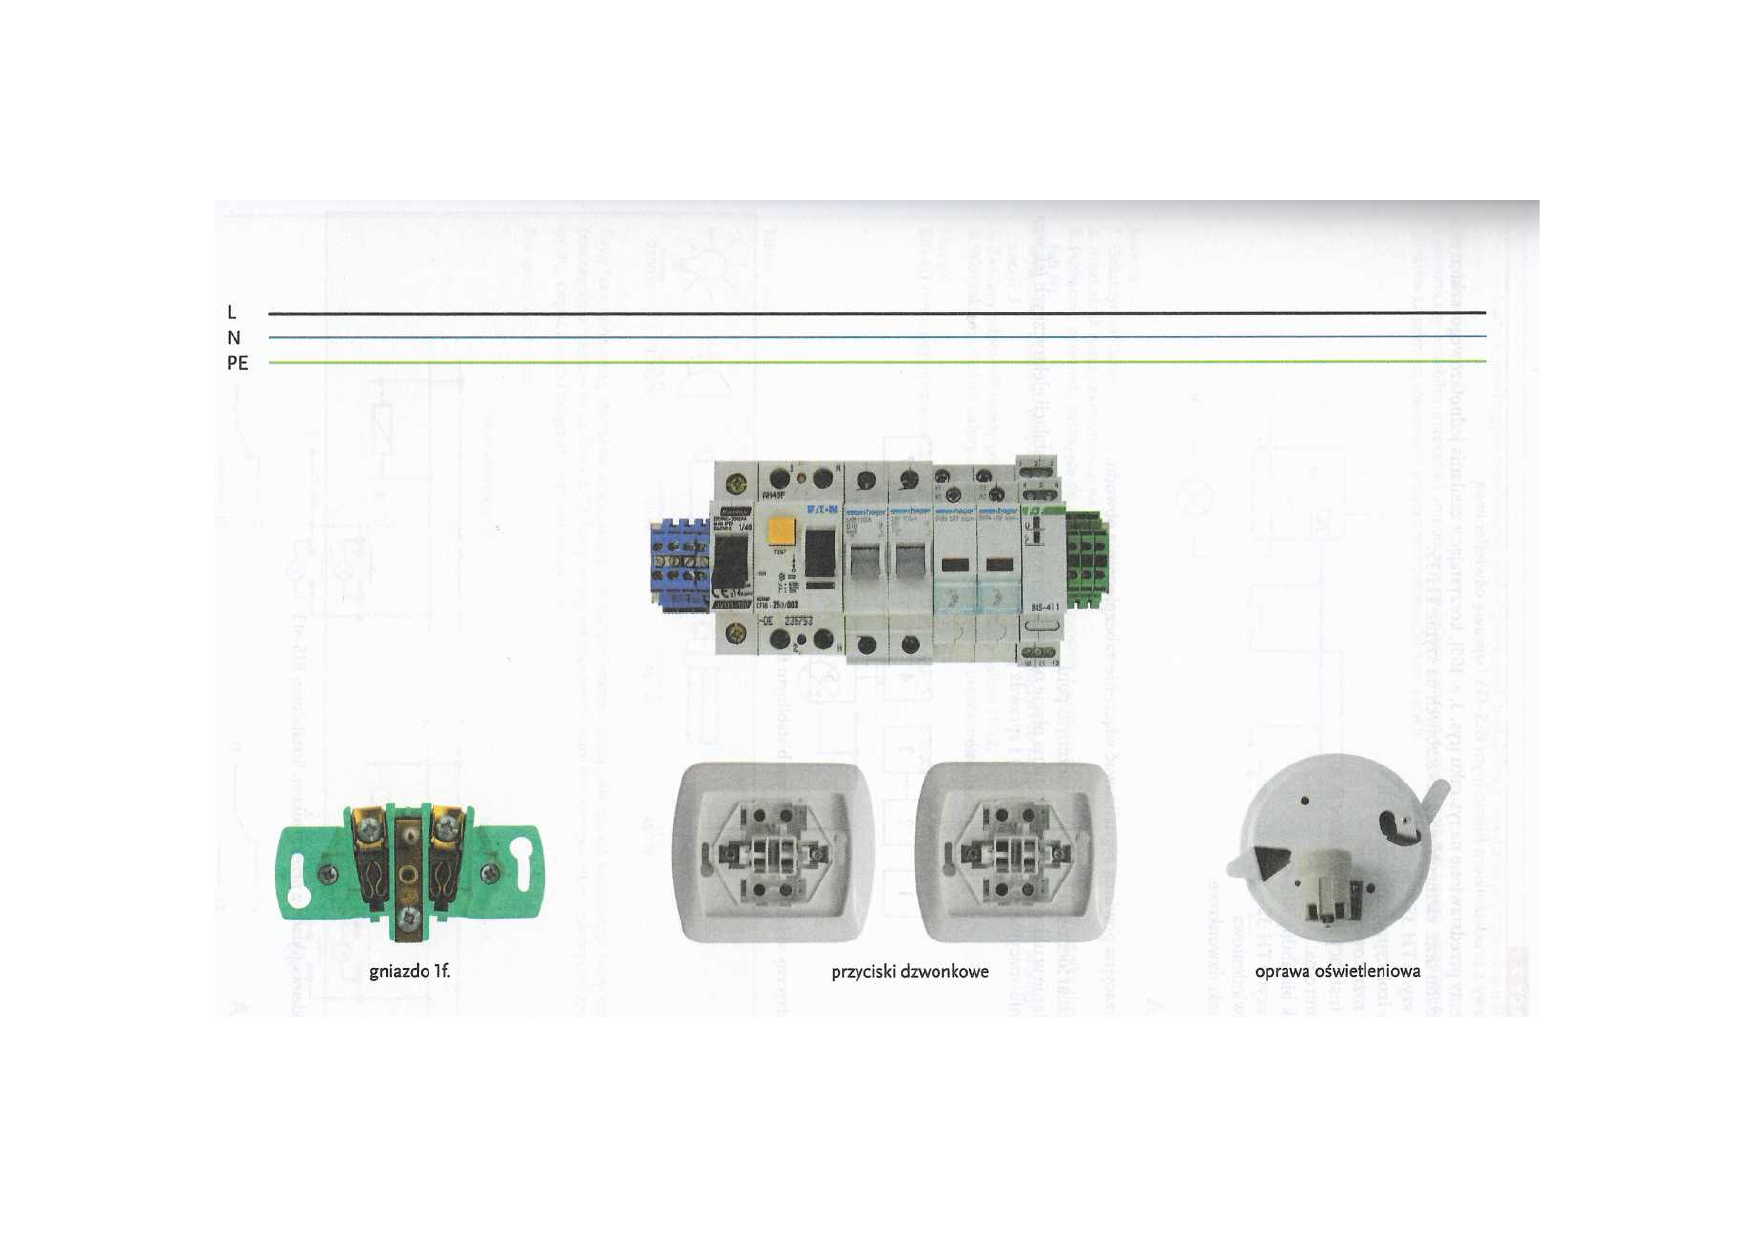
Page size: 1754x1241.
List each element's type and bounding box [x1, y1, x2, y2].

picture [214, 200, 1540, 1017]
